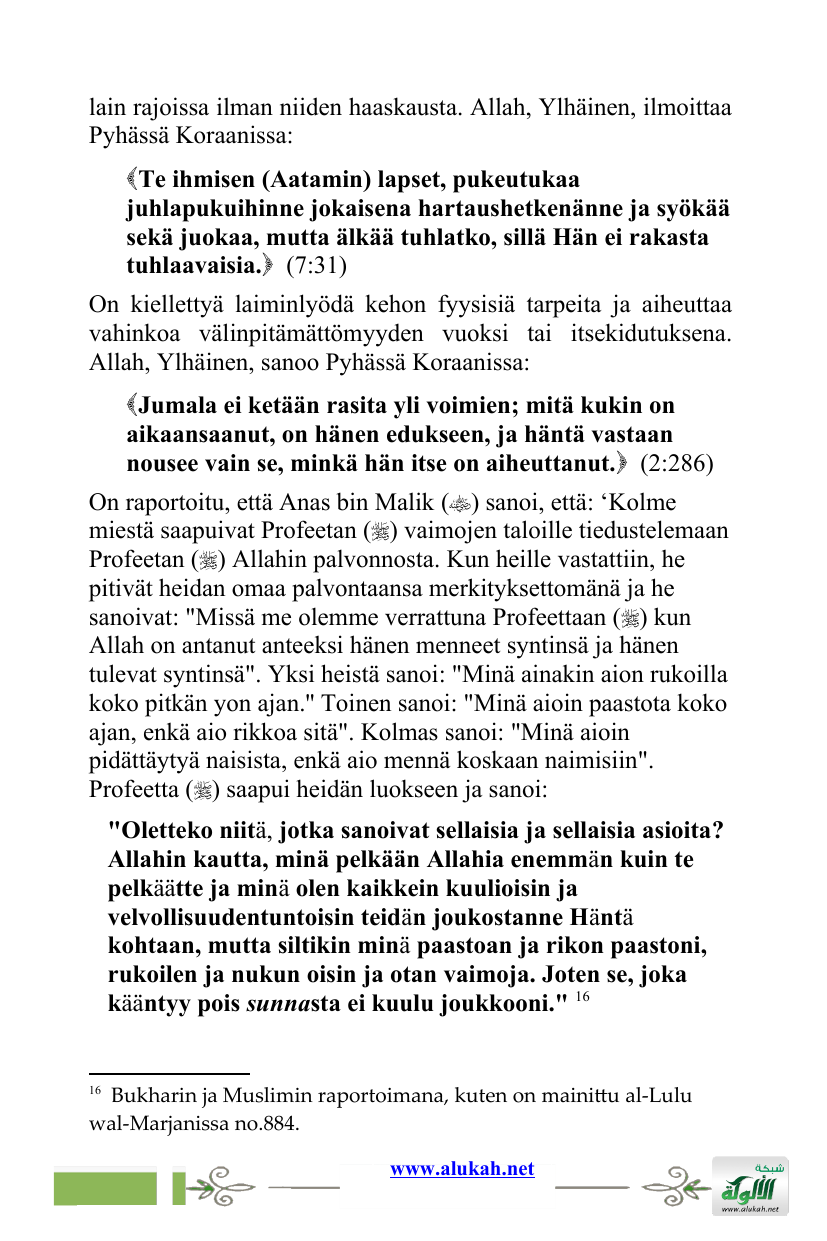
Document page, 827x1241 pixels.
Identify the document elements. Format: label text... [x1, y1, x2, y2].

text "Oletteko niitä, jotka sanoivat sellaisia ja sellaisia asioita? Allahin kautta, minä pelkään Allahia enemmän kuin te pelkäätte ja minä olen kaikkein kuulioisin ja velvollisuudentuntoisin teidän joukostanne Häntä kohtaan, mutta siltikin minä paastoan ja rikon paastoni, rukoilen ja nukun oisin ja otan vaimoja. Joten se, joka kääntyy pois sunnasta ei kuulu joukkooni." [107, 816, 732, 1017]
picture [374, 1156, 551, 1189]
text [89, 92, 732, 149]
text On raportoitu, että Anas bin Malik () sanoi, että: ‘Kolme miestä saapuivat Profeetan () vaimojen taloille tiedustelemaan Profeetan () Allahin palvonnosta. Kun heille vastattiin, he pitivät heidan omaa palvontaansa merkityksettomänä ja he sanoivat: "Missä me olemme verrattuna Profeettaan () kun Allah on antanut anteeksi hänen menneet syntinsä ja hänen tulevat syntinsä". Yksi heistä sanoi: "Minä ainakin aion rukoilla koko pitkän yon ajan.'' Toinen sanoi: "Minä aioin paastota koko ajan, enkä aio rikkoa sitä". Kolmas sanoi: "Minä aioin pidättäytyä naisista, enkä aio mennä koskaan naimisiin". Profeetta () saapui heidän luokseen ja sanoi: [89, 487, 732, 803]
text On kiellettyä laiminlyödä kehon fyysisiä tarpeita ja aiheuttaa vahinkoa välinpitämättömyyden vuoksi tai itsekidutuksena. Allah, Ylhäinen, sanoo Pyhässä Koraanissa: [89, 289, 732, 376]
text Te ihmisen (Aatamin) lapset, pukeutukaa juhlapukuihinne jokaisena hartaushetkenänne ja syökää sekä juokaa, mutta älkää tuhlatko, sillä Hän ei rakasta tuhlaavaisia. (7:31) [126, 164, 732, 279]
picture [52, 1154, 790, 1221]
text Jumala ei ketään rasita yli voimien; mitä kukin on aikaansaanut, on hänen edukseen, ja häntä vastaan nousee vain se, minkä hän itse on aiheuttanut. (2:286) [126, 391, 732, 477]
